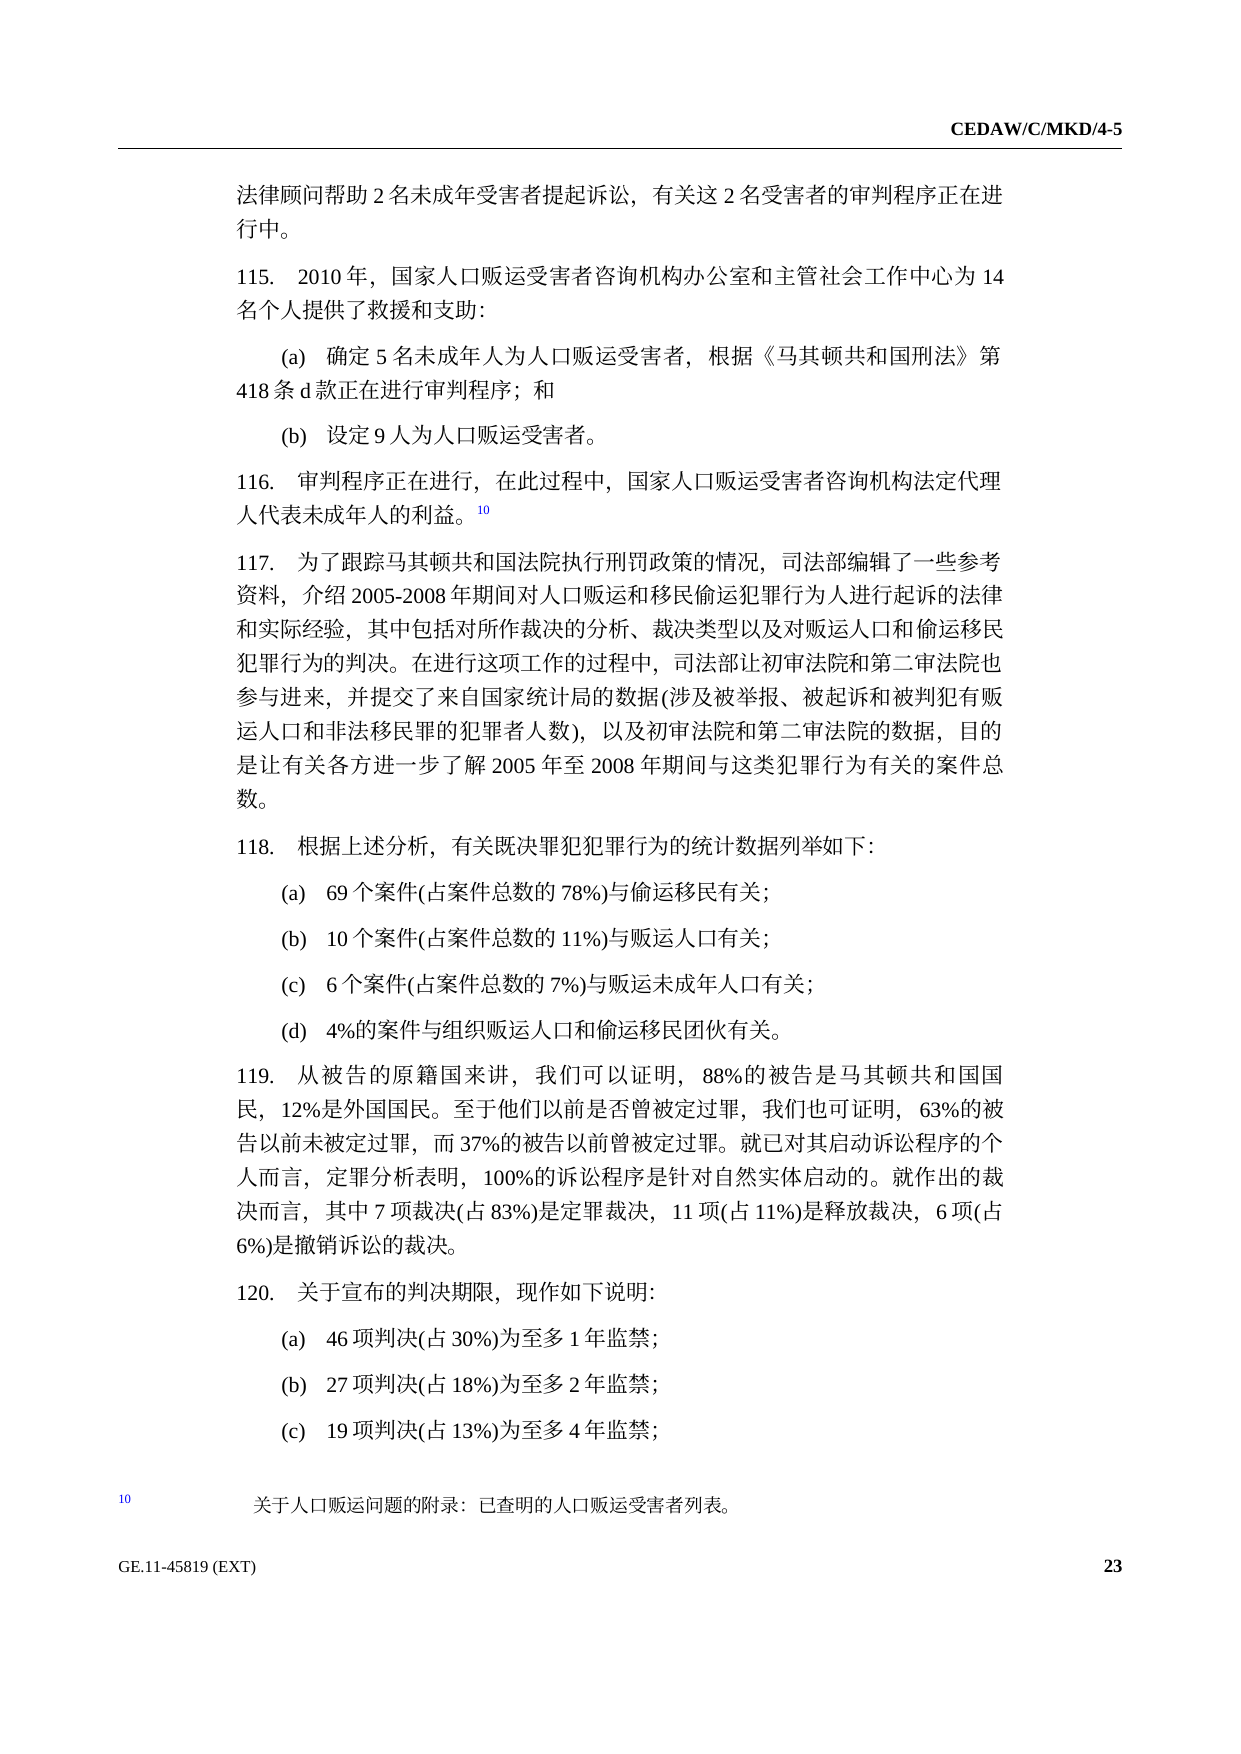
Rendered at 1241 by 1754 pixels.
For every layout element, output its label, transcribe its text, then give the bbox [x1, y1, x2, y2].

text (a) 69个案件(占案件总数的78%)与偷运移民有关； [236, 874, 1004, 907]
text (a) 确定5名未成年人为人口贩运受害者，根据《马其顿共和国刑法》第418条d款正在进行审判程序；和 [236, 338, 1004, 405]
text 118. 根据上述分析，有关既决罪犯犯罪行为的统计数据列举如下： [236, 828, 1004, 862]
text (d) 4%的案件与组织贩运人口和偷运移民团伙有关。 [236, 1012, 1004, 1045]
text (b) 27项判决(占18%)为至多2年监禁； [236, 1366, 1004, 1399]
text 117. 为了跟踪马其顿共和国法院执行刑罚政策的情况，司法部编辑了一些参考资料，介绍2005-2008年期间对人口贩运和移民偷运犯罪行为人进行起诉的法律和实际经验，其中包括对所作裁决的分析、裁决类型以及对贩运人口和偷运移民犯罪行为的判决。在进行这项工作的过程中，司法部让初审法院和第二审法院也参与进来，并提交了来自国家统计局的数据(涉及被举报、被起诉和被判犯有贩运人口和非法移民罪的犯罪者人数)，以及初审法院和第二审法院的数据，目的是让有关各方进一步了解2005年至2008年期间与这类犯罪行为有关的案件总数。 [236, 543, 1004, 815]
text (c) 19项判决(占13%)为至多4年监禁； [236, 1412, 1004, 1445]
text 115. 2010年，国家人口贩运受害者咨询机构办公室和主管社会工作中心为14名个人提供了救援和支助： [236, 258, 1004, 326]
text (b) 设定9人为人口贩运受害者。 [236, 417, 1004, 451]
text (b) 10个案件(占案件总数的11%)与贩运人口有关； [236, 920, 1004, 953]
text (a) 46项判决(占30%)为至多1年监禁； [236, 1320, 1004, 1353]
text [236, 177, 1004, 245]
text (c) 6个案件(占案件总数的7%)与贩运未成年人口有关； [236, 966, 1004, 999]
text 116. 审判程序正在进行，在此过程中，国家人口贩运受害者咨询机构法定代理人代表未成年人的利益。 [236, 463, 1004, 531]
text 120. 关于宣布的判决期限，现作如下说明： [236, 1274, 1004, 1308]
text 119. 从被告的原籍国来讲，我们可以证明，88%的被告是马其顿共和国国民，12%是外国国民。至于他们以前是否曾被定过罪，我们也可证明，63%的被告以前未被定过罪，而37%的被告以前曾被定过罪。就已对其启动诉讼程序的个人而言，定罪分析表明，100%的诉讼程序是针对自然实体启动的。就作出的裁决而言，其中7项裁决(占83%)是定罪裁决，11项(占11%)是释放裁决，6项(占6%)是撤销诉讼的裁决。 [236, 1057, 1004, 1261]
